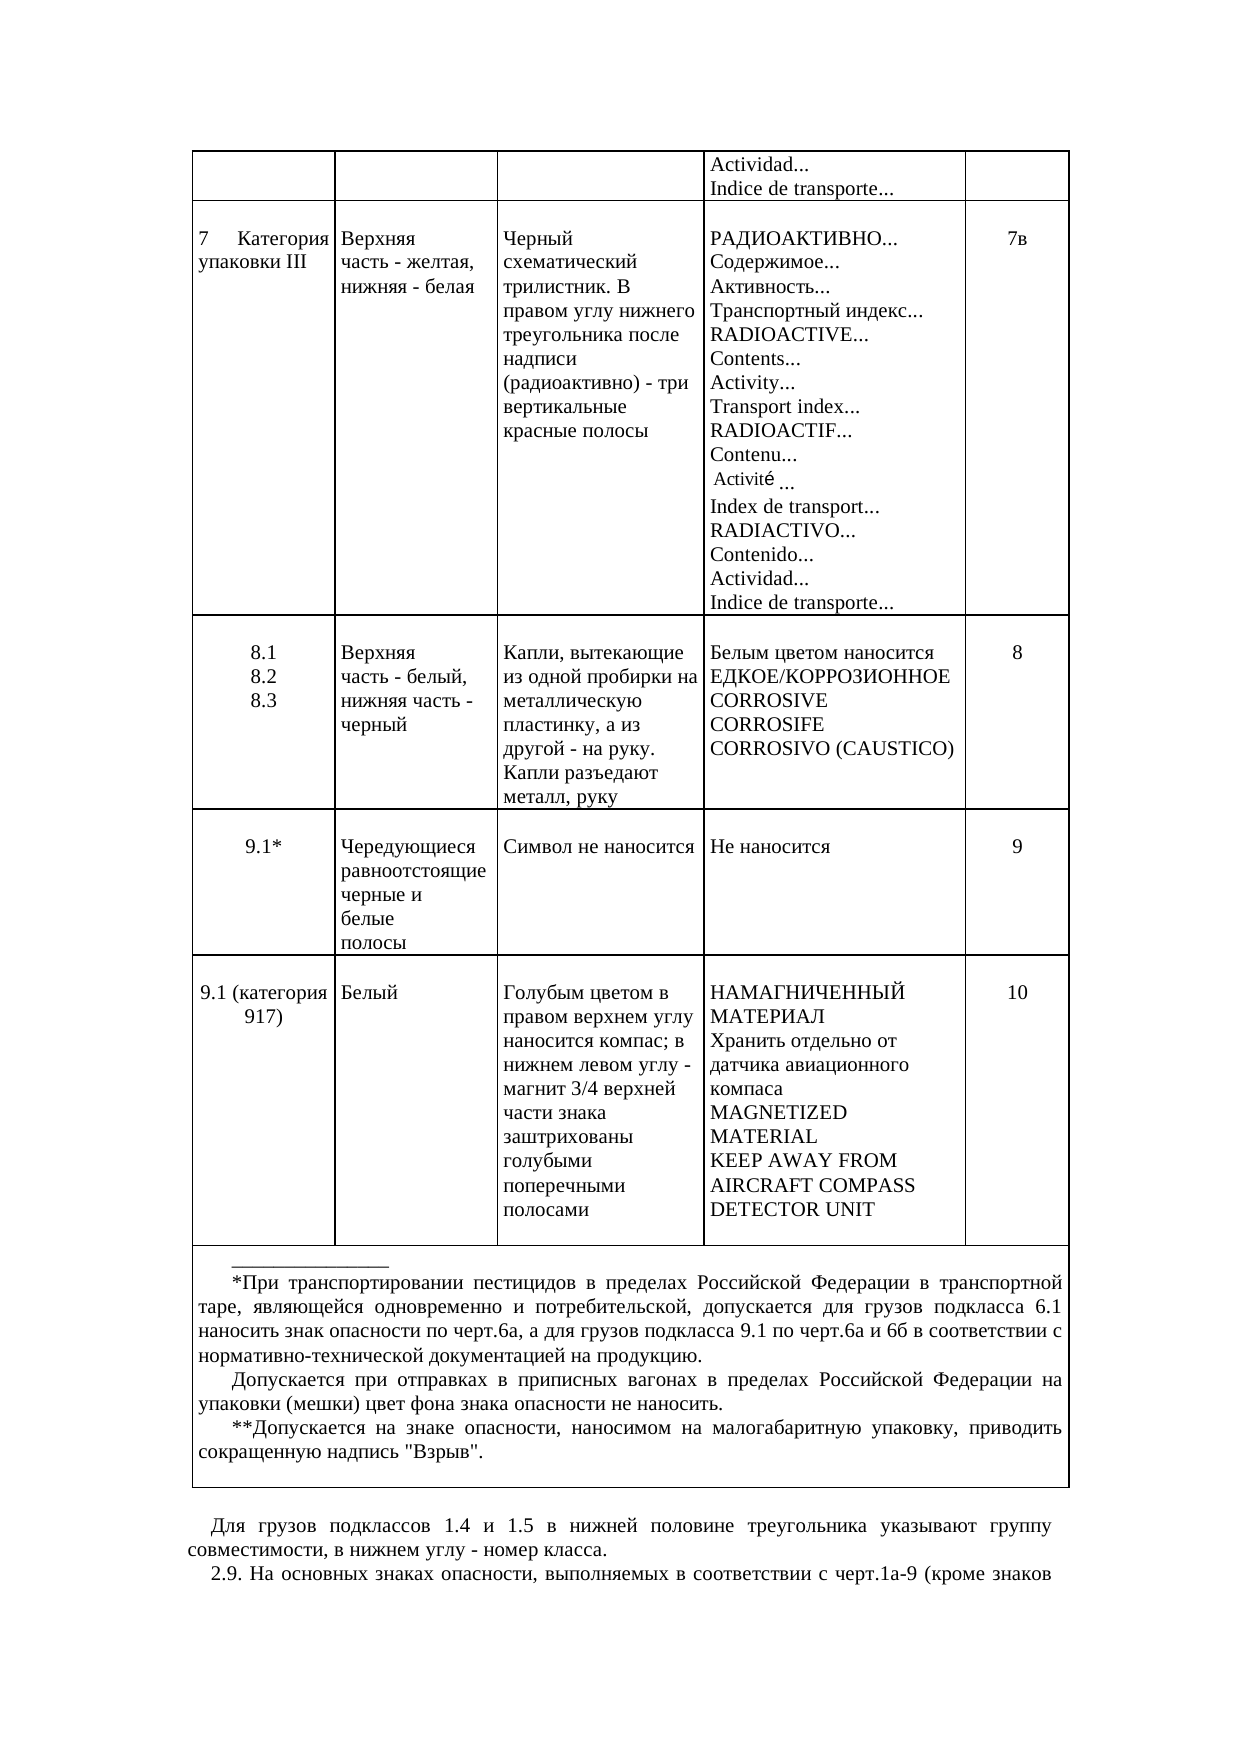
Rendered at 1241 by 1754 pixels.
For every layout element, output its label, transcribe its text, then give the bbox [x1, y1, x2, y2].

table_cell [705, 152, 965, 200]
table_cell Черный схематический трилистник. В правом углу нижнего треугольника после надписи (радиоактивно) - три вертикальные красные полосы [498, 201, 703, 614]
table_cell 10 [966, 956, 1068, 1244]
table_cell 9 [966, 810, 1068, 954]
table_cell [498, 152, 703, 200]
table_cell Белый [336, 956, 497, 1244]
table_cell 7 Категория упаковки III [193, 201, 334, 614]
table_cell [193, 152, 334, 200]
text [187, 1561, 1053, 1584]
table_cell 9.1 (категория 917) [193, 956, 334, 1244]
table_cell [336, 152, 497, 200]
table_cell НАМАГНИЧЕННЫЙ МАТЕРИАЛ Хранить отдельно от датчика авиационного компаса MAGNETIZED MATERIAL KEEP AWAY FROM AIRCRAFT COMPASS DETECTOR UNIT [705, 956, 965, 1244]
table_cell 7б [966, 152, 1068, 200]
table_cell Белым цветом наносится ЕДКОЕ/КОРРОЗИОННОЕ CORROSIVE CORROSIFE CORROSIVO (CAUSTICO) [705, 616, 965, 808]
table_cell 9.1* [193, 810, 334, 954]
table_cell Верхняя часть - белый, нижняя часть - черный [336, 616, 497, 808]
table_cell Не наносится [705, 810, 965, 954]
table_cell 8.1 8.2 8.3 [193, 616, 334, 808]
table_cell Голубым цветом в правом верхнем углу наносится компас; в нижнем левом углу - магнит 3/4 верхней части знака заштрихованы голубыми поперечными полосами [498, 956, 703, 1244]
table_cell 8 [966, 616, 1068, 808]
table_cell 7в [966, 201, 1068, 614]
table_cell Чередующиеся равноотстоящие черные и белые полосы [336, 810, 497, 954]
table_cell Капли, вытекающие из одной пробирки на металлическую пластинку, а из другой - на руку. Капли разъедают металл, руку [498, 616, 703, 808]
table_cell _______________ *При транспортировании пестицидов в пределах Российской Федерации в транспортной таре, являющейся одновременно и потребительской, допускается для грузов подкласса 6.1 наносить знак опасности по черт.6а, а для грузов подкласса 9.1 по черт.6а и 6б в соответствии с нормативно-технической документацией на продукцию. Допускается при отправках в приписных вагонах в пределах Российской Федерации на упаковки (мешки) цвет фона знака опасности не наносить. **Допускается на знаке опасности, наносимом на малогабаритную упаковку, приводить сокращенную надпись "Взрыв". [193, 1246, 1068, 1487]
table_cell Верхняя часть - желтая, нижняя - белая [336, 201, 497, 614]
table_cell Символ не наносится [498, 810, 703, 954]
text Для грузов подклассов 1.4 и 1.5 в нижней половине треугольника указывают группу совместимости, в нижнем углу - номер класса. [187, 1512, 1053, 1561]
